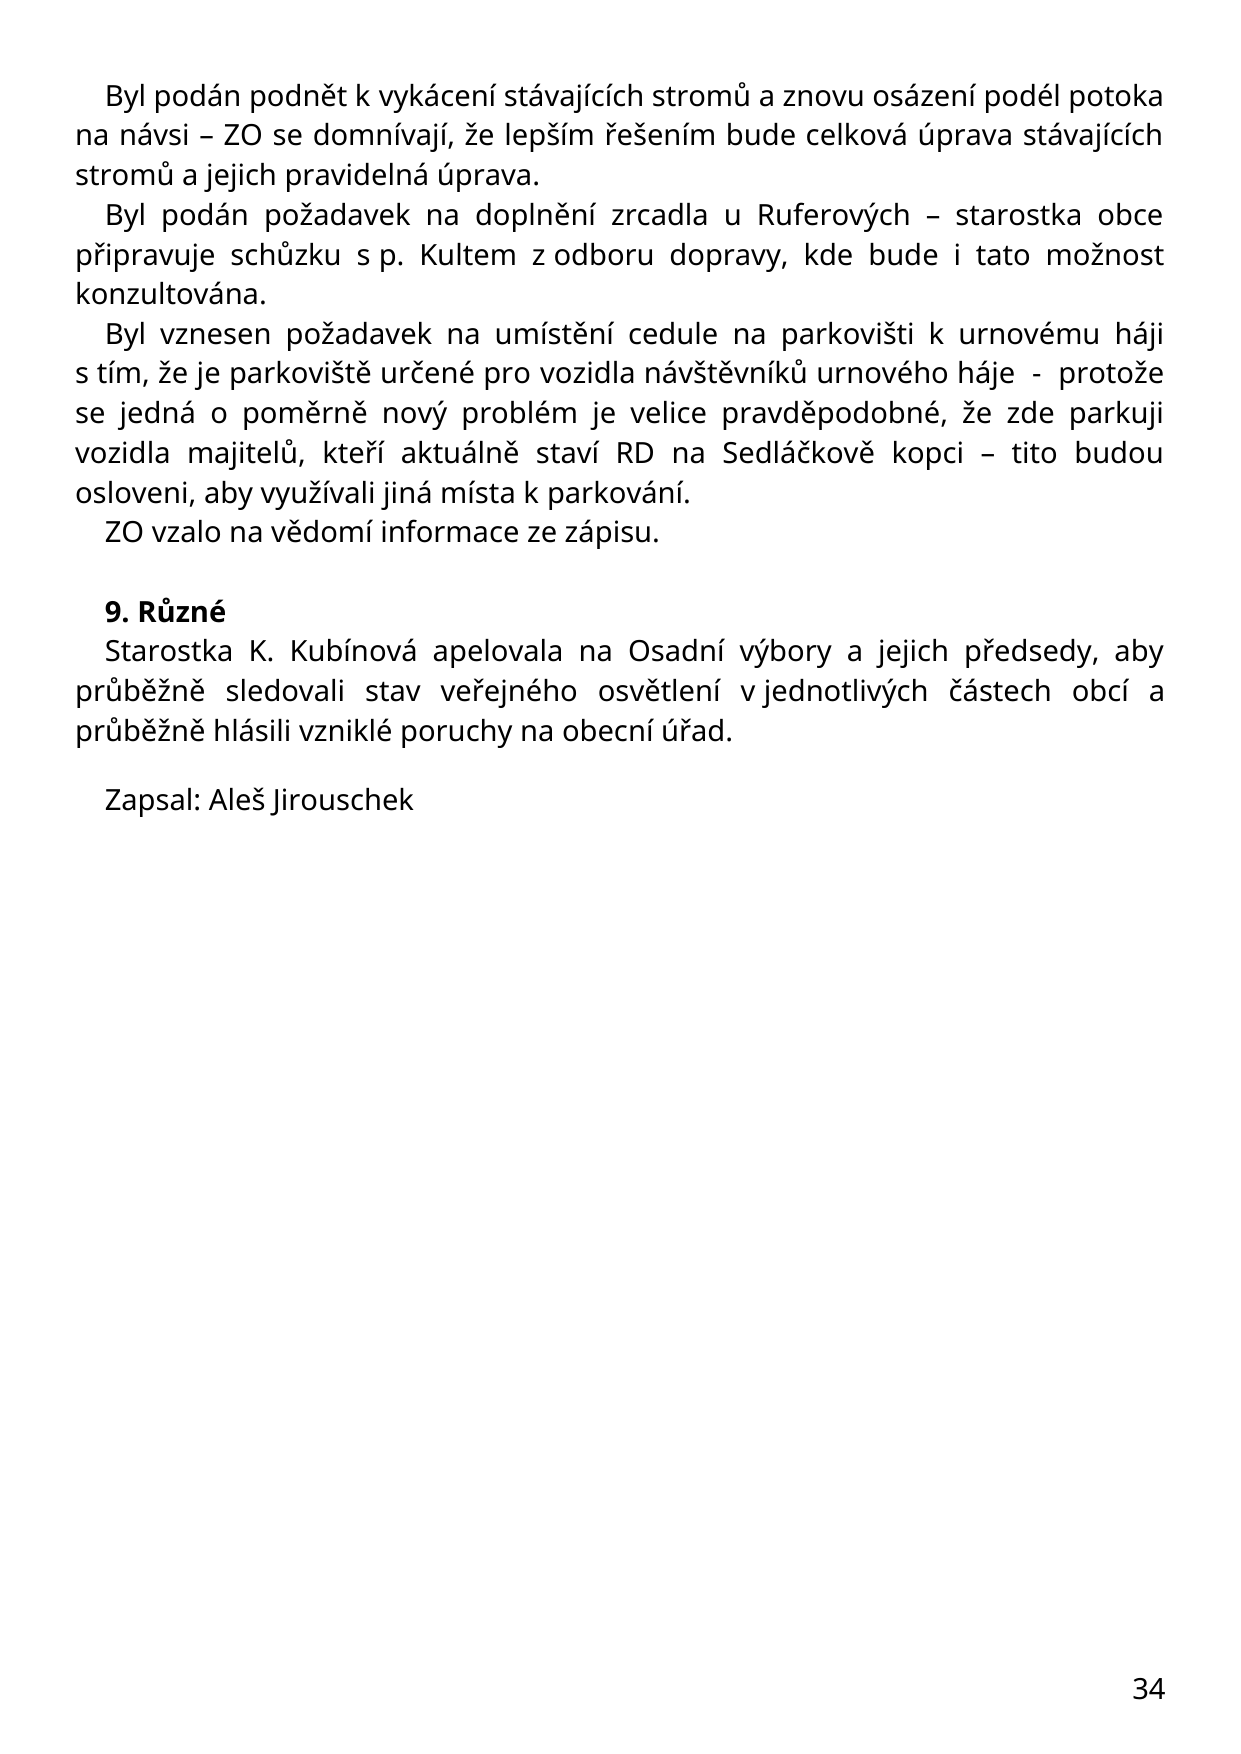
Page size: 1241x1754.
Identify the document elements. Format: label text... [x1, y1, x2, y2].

text Byl vznesen požadavek na umístění cedule na parkovišti k urnovému háji s tím, že je parkoviště určené pro vozidla návštěvníků urnového háje - protože se jedná o poměrně nový problém je velice pravděpodobné, že zde parkuji vozidla majitelů, kteří aktuálně staví RD na Sedláčkově kopci – tito budou osloveni, aby využívali jiná místa k parkování. [75, 313, 1165, 512]
text 9. Různé [75, 591, 1165, 631]
text Byl podán podnět k vykácení stávajících stromů a znovu osázení podél potoka na návsi – ZO se domnívají, že lepším řešením bude celková úprava stávajících stromů a jejich pravidelná úprava. [75, 75, 1165, 194]
text Byl podán požadavek na doplnění zrcadla u Ruferových – starostka obce připravuje schůzku s p. Kultem z odboru dopravy, kde bude i tato možnost konzultována. [75, 194, 1165, 313]
text Zapsal: Aleš Jirouschek [75, 779, 1165, 818]
text ZO vzalo na vědomí informace ze zápisu. [75, 512, 1165, 551]
text Starostka K. Kubínová apelovala na Osadní výbory a jejich předsedy, aby průběžně sledovali stav veřejného osvětlení v jednotlivých částech obcí a průběžně hlásili vzniklé poruchy na obecní úřad. [75, 631, 1165, 750]
